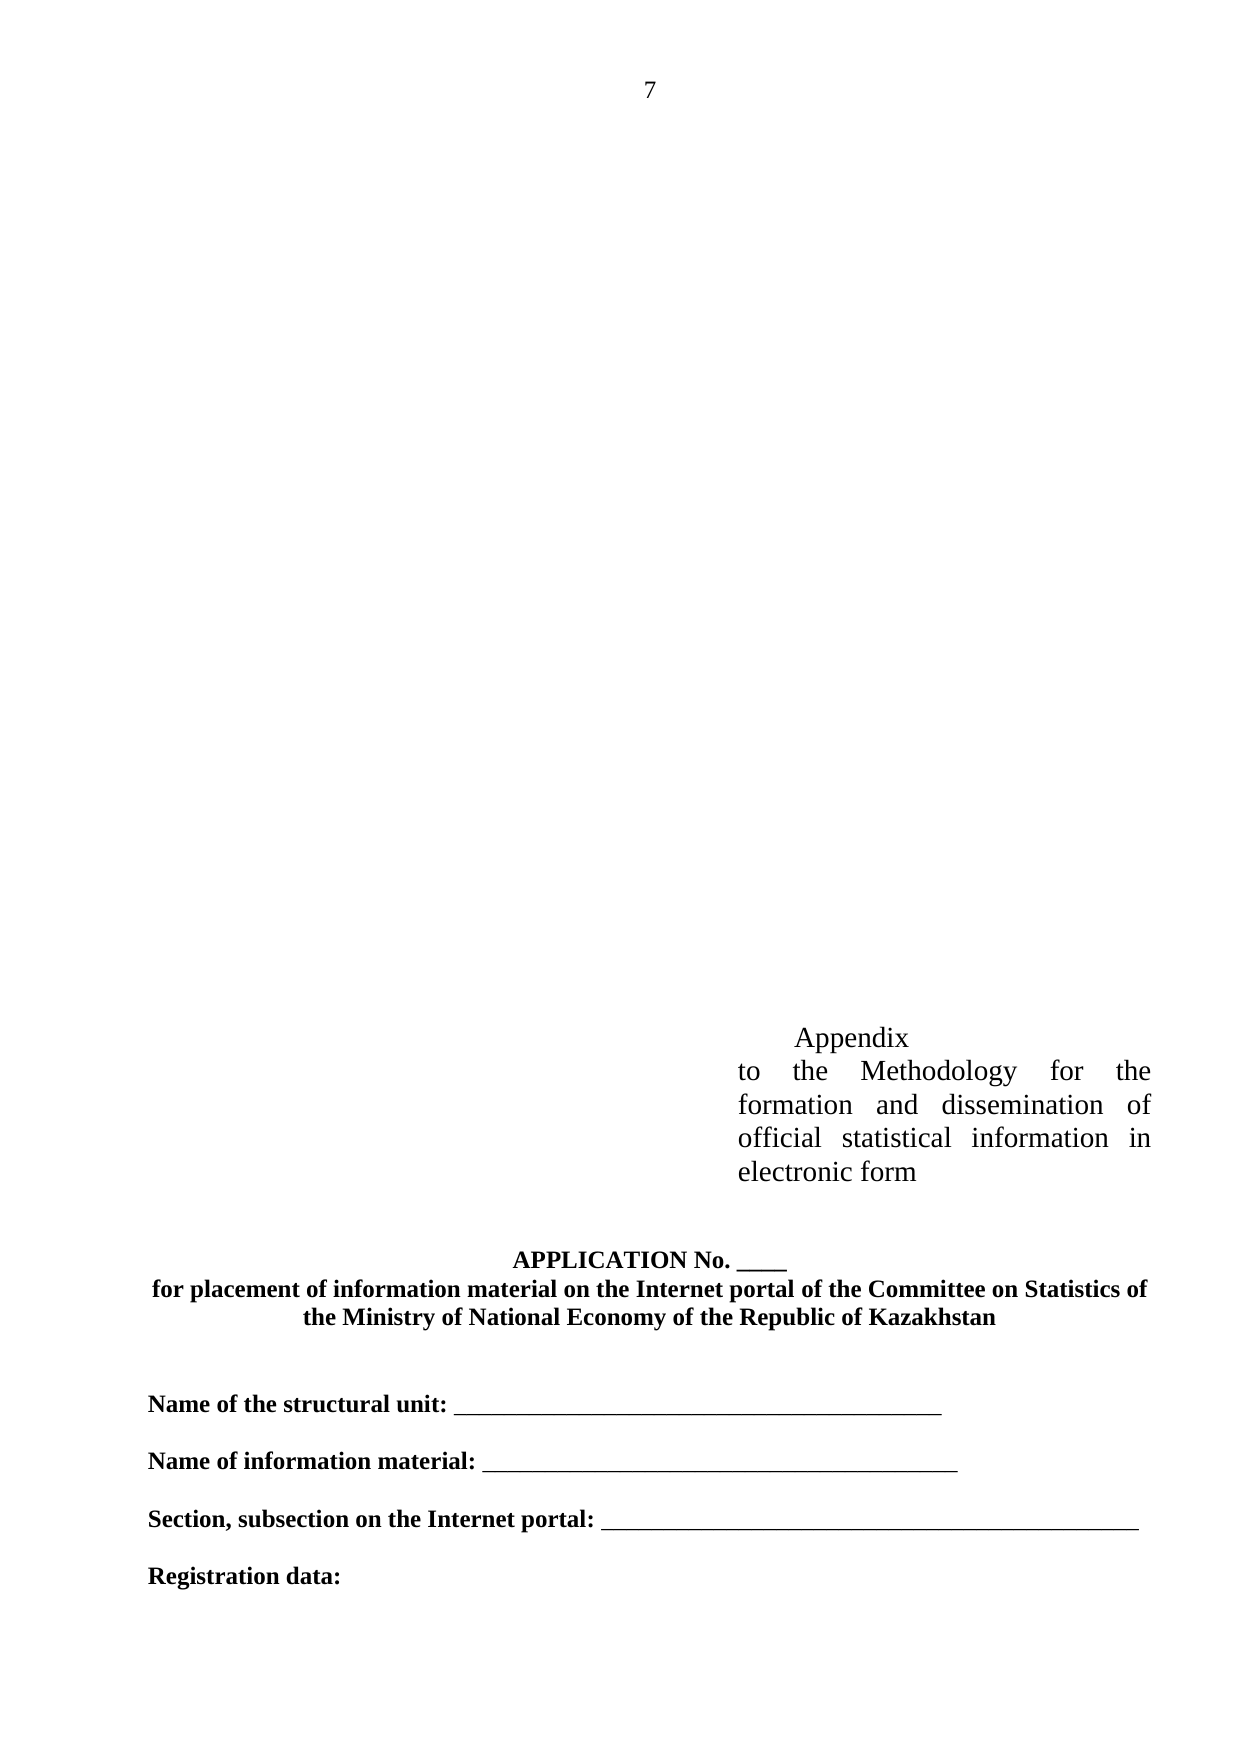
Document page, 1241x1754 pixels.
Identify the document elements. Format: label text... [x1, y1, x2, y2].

text Section, subsection on the Internet portal: ___________________________________________ [148, 1504, 1152, 1532]
text Name of the structural unit: _______________________________________ [148, 1389, 1152, 1417]
text Registration data: [148, 1561, 1152, 1590]
text to the Methodology for the formation and dissemination of official statistical information in electronic form [738, 1053, 1152, 1187]
text Appendix [738, 1020, 1152, 1053]
text for placement of information material on the Internet portal of the Committee on Statistics of the Ministry of National Economy of the Republic of Kazakhstan [148, 1274, 1152, 1331]
text Name of information material: ______________________________________ [148, 1446, 1152, 1475]
text APPLICATION No. ____ [148, 1245, 1152, 1274]
